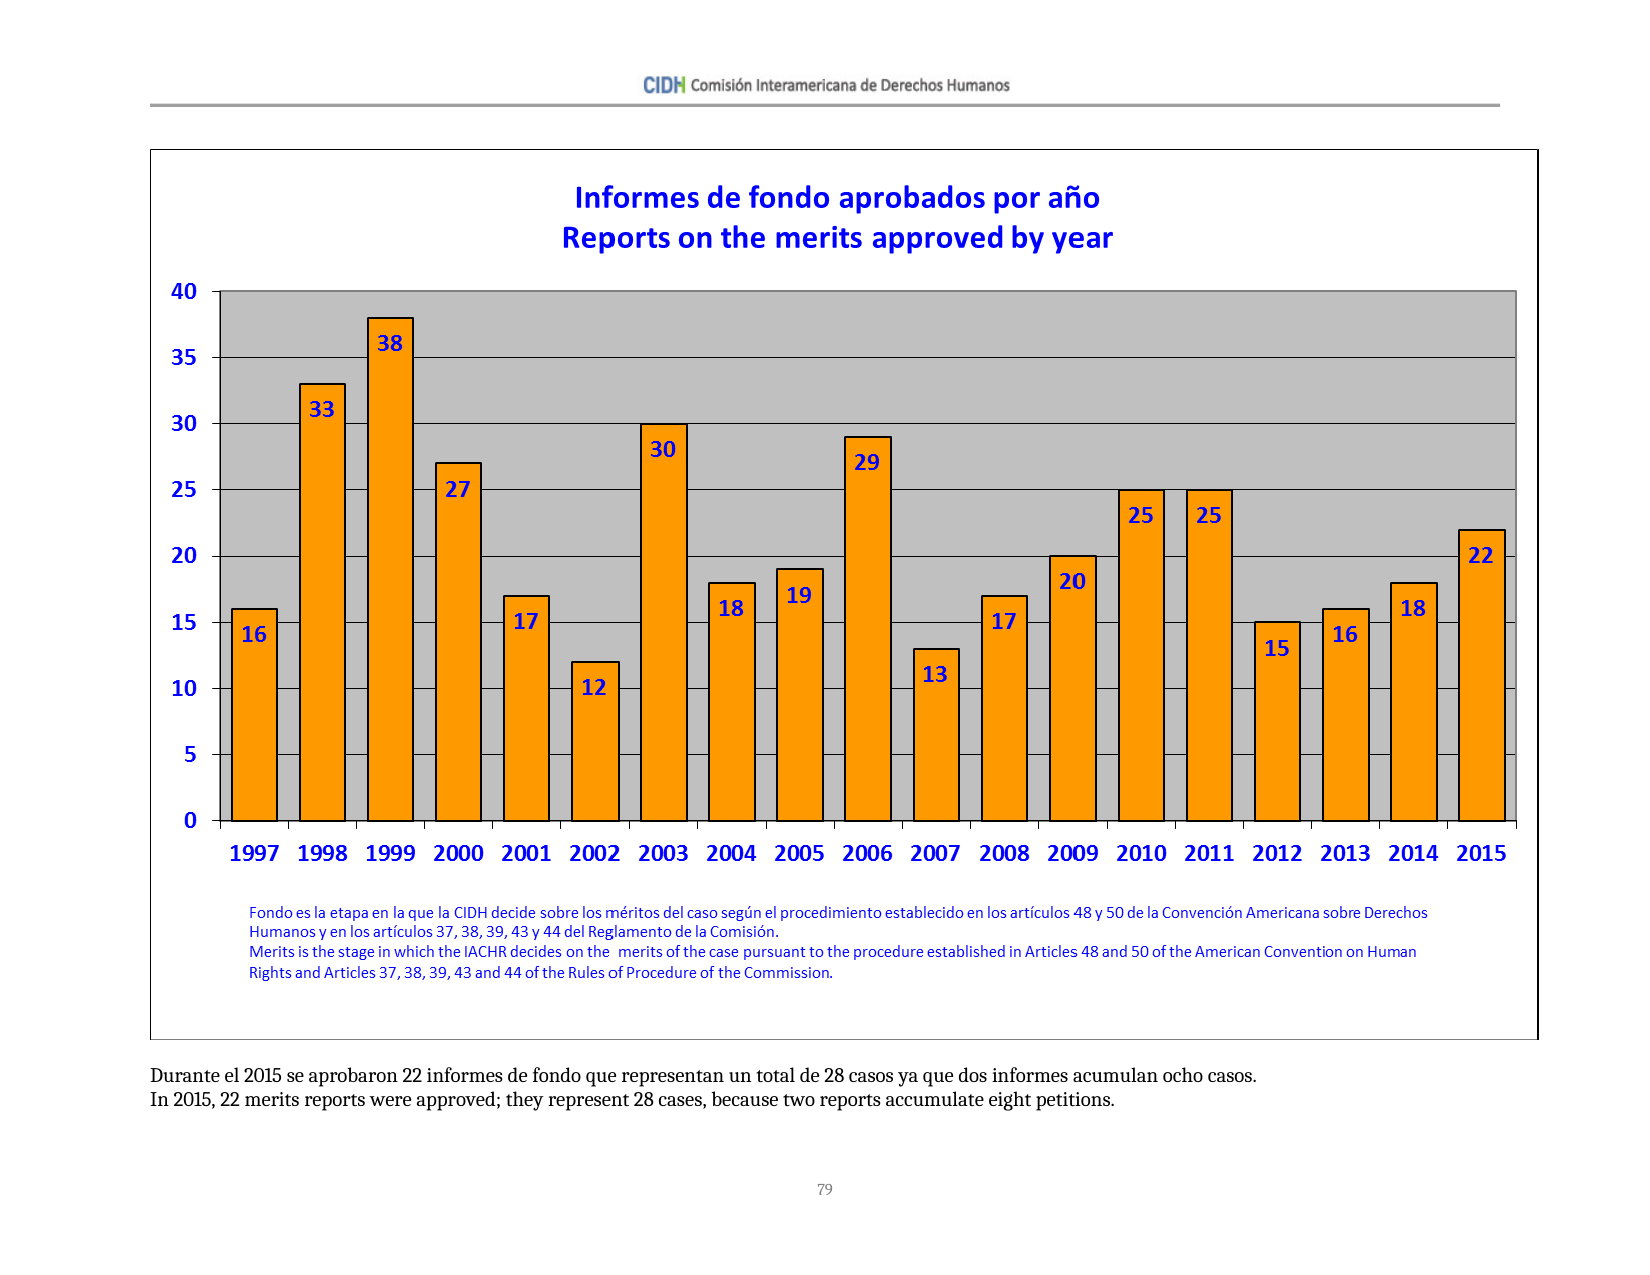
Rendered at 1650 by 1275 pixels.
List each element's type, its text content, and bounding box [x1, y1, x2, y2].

text In 2015, 22 merits reports were approved; they represent 28 cases, because two reports accumulate eight petitions. [150, 1087, 1500, 1111]
picture [637, 74, 1013, 96]
text Durante el 2015 se aprobaron 22 informes de fondo que representan un total de 28 casos ya que dos informes acumulan ocho casos. [150, 1063, 1500, 1087]
picture [150, 149, 1539, 1040]
